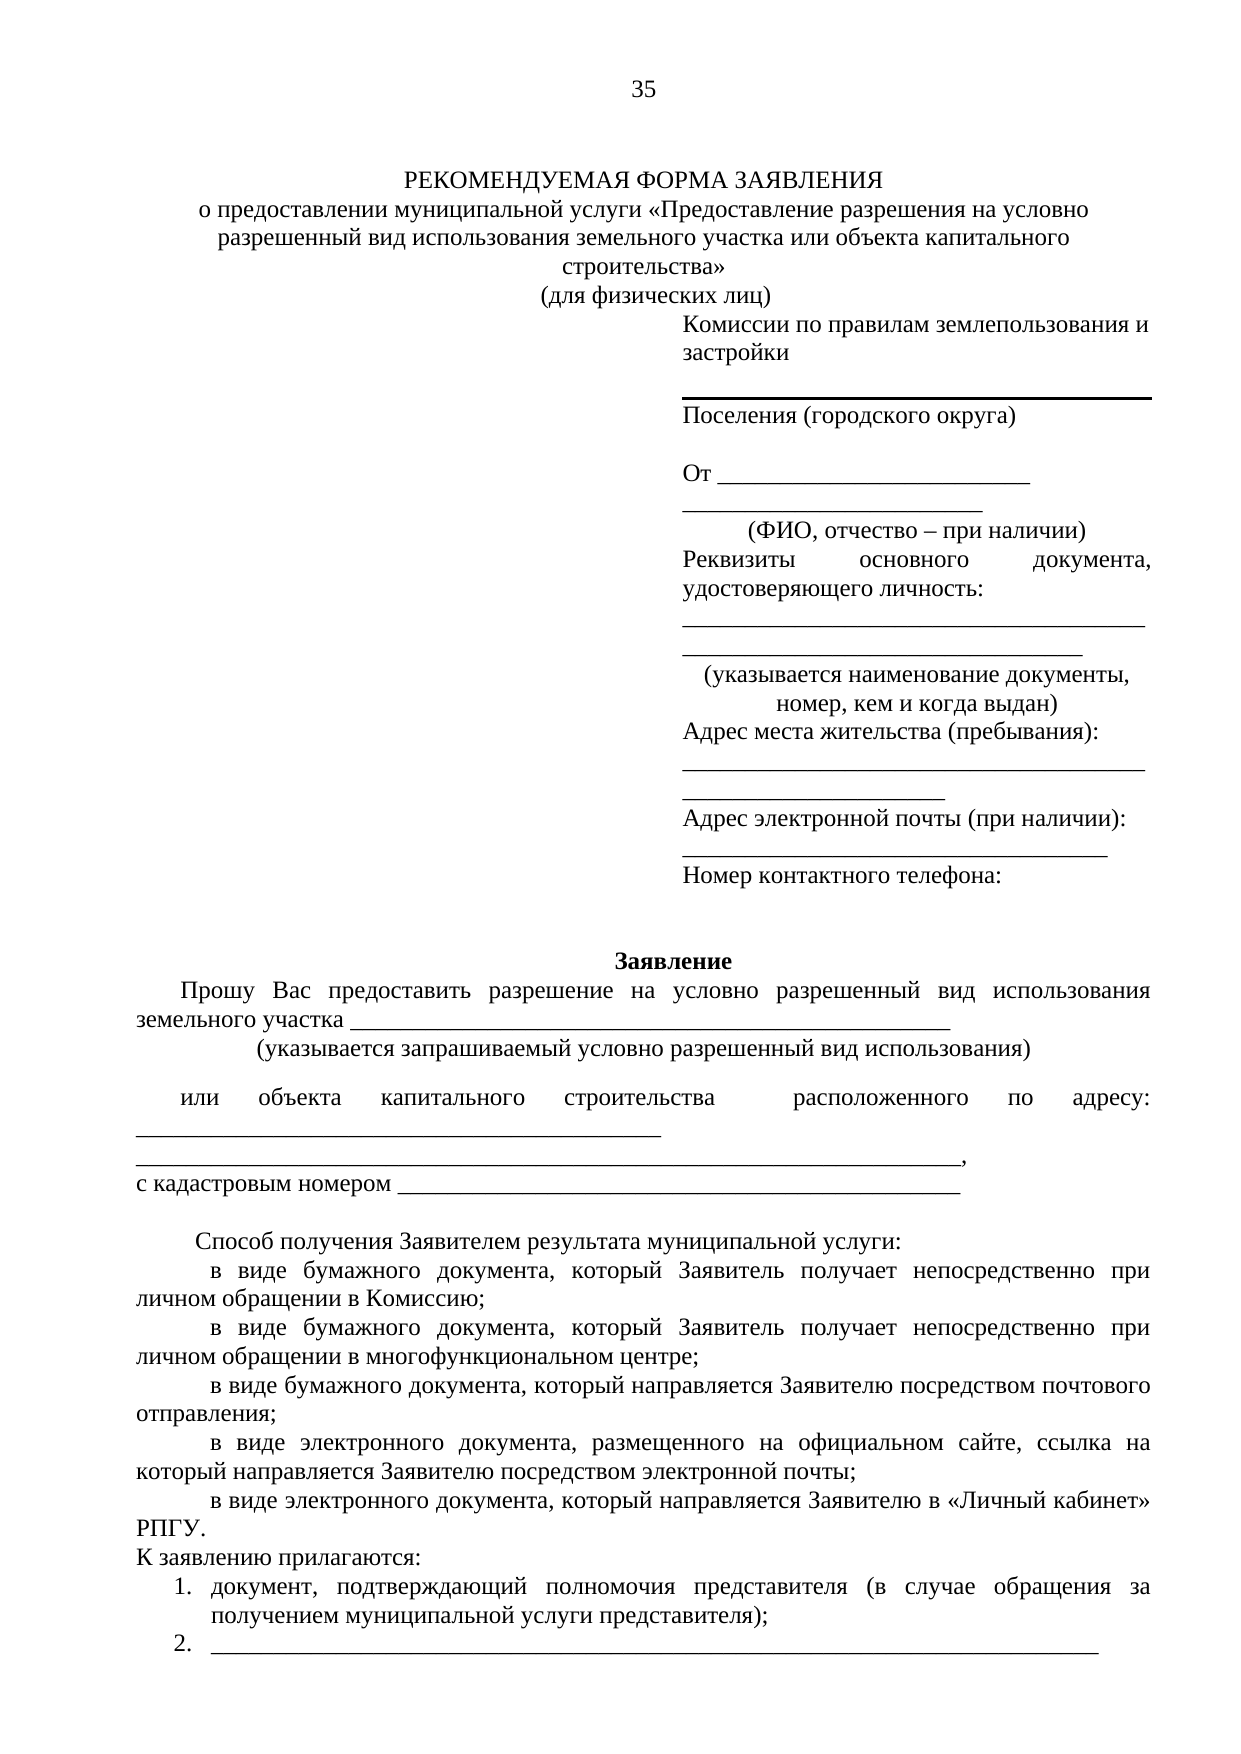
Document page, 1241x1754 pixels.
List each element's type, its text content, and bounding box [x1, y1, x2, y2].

text (указывается наименование документы, номер, кем и когда выдан) [682, 659, 1152, 716]
text Способ получения Заявителем результата муниципальной услуги: [136, 1226, 1152, 1255]
text Поселения (городского округа) [682, 400, 1152, 429]
text РЕКОМЕНДУЕМАЯ ФОРМА ЗАЯВЛЕНИЯ [136, 165, 1152, 194]
text (для физических лиц) [136, 280, 1152, 309]
text _____________________________________________________________________ [682, 601, 1152, 659]
text От _________________________ [682, 458, 1152, 486]
text в виде бумажного документа, который Заявитель получает непосредственно при личном обращении в многофункциональном центре; [136, 1312, 1152, 1370]
text Адрес электронной почты (при наличии): [682, 803, 1152, 831]
list _______________________________________________________________________ [173, 1628, 1152, 1657]
text в виде бумажного документа, который Заявитель получает непосредственно при личном обращении в Комиссию; [136, 1255, 1152, 1312]
text __________________________________ [682, 831, 1152, 860]
text __________________________________________________________________, [136, 1140, 1152, 1168]
text К заявлению прилагаются: [136, 1542, 1152, 1571]
text ________________________ [682, 486, 1152, 515]
text Прошу Вас предоставить разрешение на условно разрешенный вид использования земельного участка ________________________________________________ [136, 975, 1152, 1033]
text Адрес места жительства (пребывания): [682, 716, 1152, 745]
text или объекта капитального строительства расположенного по адресу: __________________________________________ [136, 1082, 1152, 1140]
text в виде бумажного документа, который направляется Заявителю посредством почтового отправления; [136, 1370, 1152, 1427]
text с кадастровым номером _____________________________________________ [136, 1168, 1152, 1197]
text (ФИО, отчество – при наличии) [682, 515, 1152, 544]
text Реквизиты основного документа, удостоверяющего личность: [682, 544, 1152, 601]
text в виде электронного документа, который направляется Заявителю в «Личный кабинет» РПГУ. [136, 1485, 1152, 1542]
text Заявление [136, 946, 1152, 975]
text Номер контактного телефона: [682, 860, 1152, 889]
text (указывается запрашиваемый условно разрешенный вид использования) [136, 1033, 1152, 1061]
text Комиссии по правилам землепользования и застройки [682, 309, 1152, 366]
text о предоставлении муниципальной услуги «Предоставление разрешения на условно разрешенный вид использования земельного участка или объекта капитального строительства» [136, 194, 1152, 280]
text в виде электронного документа, размещенного на официальном сайте, ссылка на который направляется Заявителю посредством электронной почты; [136, 1427, 1152, 1485]
text __________________________________________________________ [682, 745, 1152, 803]
list документ, подтверждающий полномочия представителя (в случае обращения за получением муниципальной услуги представителя); [173, 1571, 1152, 1628]
